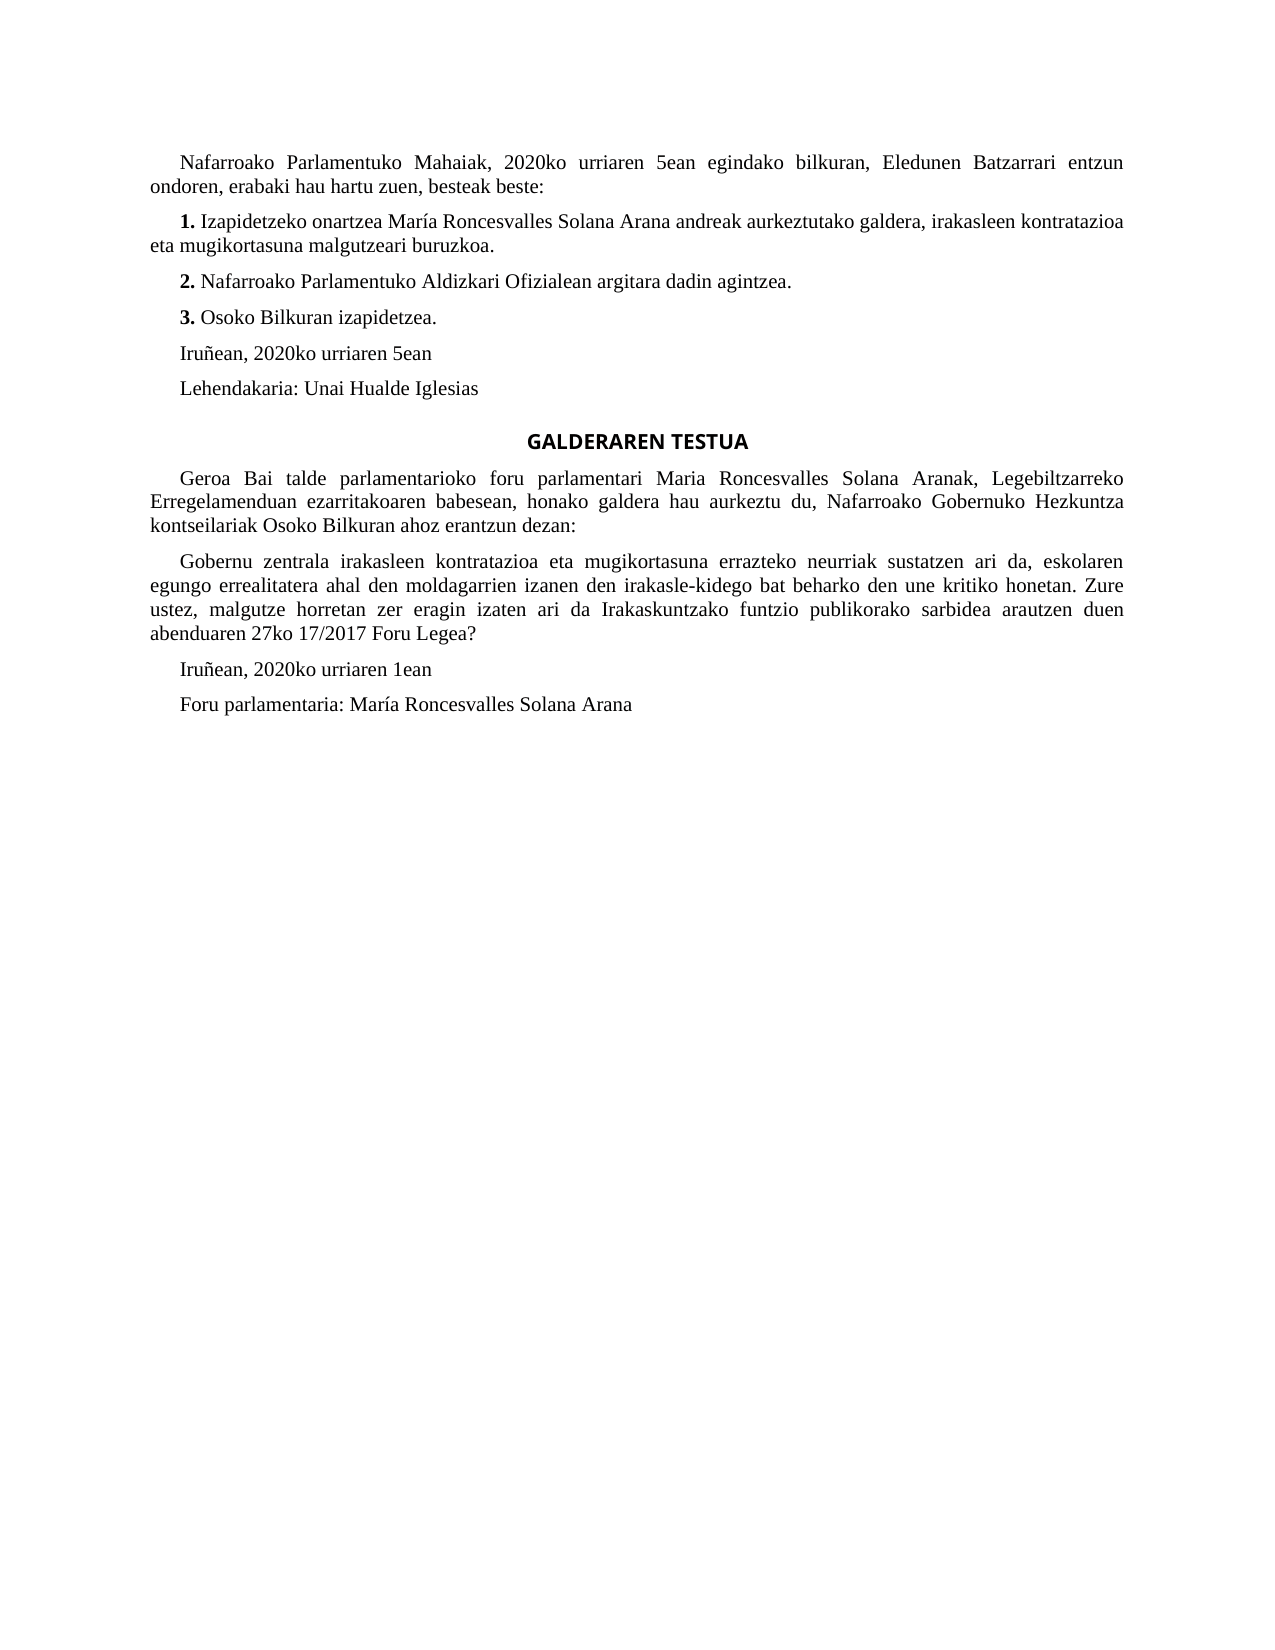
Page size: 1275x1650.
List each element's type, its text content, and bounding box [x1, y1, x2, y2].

text Gobernu zentrala irakasleen kontratazioa eta mugikortasuna errazteko neurriak sustatzen ari da, eskolaren egungo errealitatera ahal den moldagarrien izanen den irakasle-kidego bat beharko den une kritiko honetan. Zure ustez, malgutze horretan zer eragin izaten ari da Irakaskuntzako funtzio publikorako sarbidea arautzen duen abenduaren 27ko 17/2017 Foru Legea? [150, 549, 1125, 645]
text 3. Osoko Bilkuran izapidetzea. [150, 305, 1125, 329]
text 2. Nafarroako Parlamentuko Aldizkari Ofizialean argitara dadin agintzea. [150, 269, 1125, 293]
text Iruñean, 2020ko urriaren 5ean [150, 341, 1125, 365]
text Geroa Bai talde parlamentarioko foru parlamentari Maria Roncesvalles Solana Aranak, Legebiltzarreko Erregelamenduan ezarritakoaren babesean, honako galdera hau aurkeztu du, Nafarroako Gobernuko Hezkuntza kontseilariak Osoko Bilkuran ahoz erantzun dezan: [150, 466, 1125, 538]
text Nafarroako Parlamentuko Mahaiak, 2020ko urriaren 5ean egindako bilkuran, Eledunen Batzarrari entzun ondoren, erabaki hau hartu zuen, besteak beste: [150, 150, 1125, 198]
text Iruñean, 2020ko urriaren 1ean [150, 657, 1125, 681]
text Lehendakaria: Unai Hualde Iglesias [150, 377, 1125, 401]
text GALDERAREN TESTUA [150, 430, 1125, 454]
text 1. Izapidetzeko onartzea María Roncesvalles Solana Arana andreak aurkeztutako galdera, irakasleen kontratazioa eta mugikortasuna malgutzeari buruzkoa. [150, 210, 1125, 258]
text Foru parlamentaria: María Roncesvalles Solana Arana [150, 693, 1125, 717]
